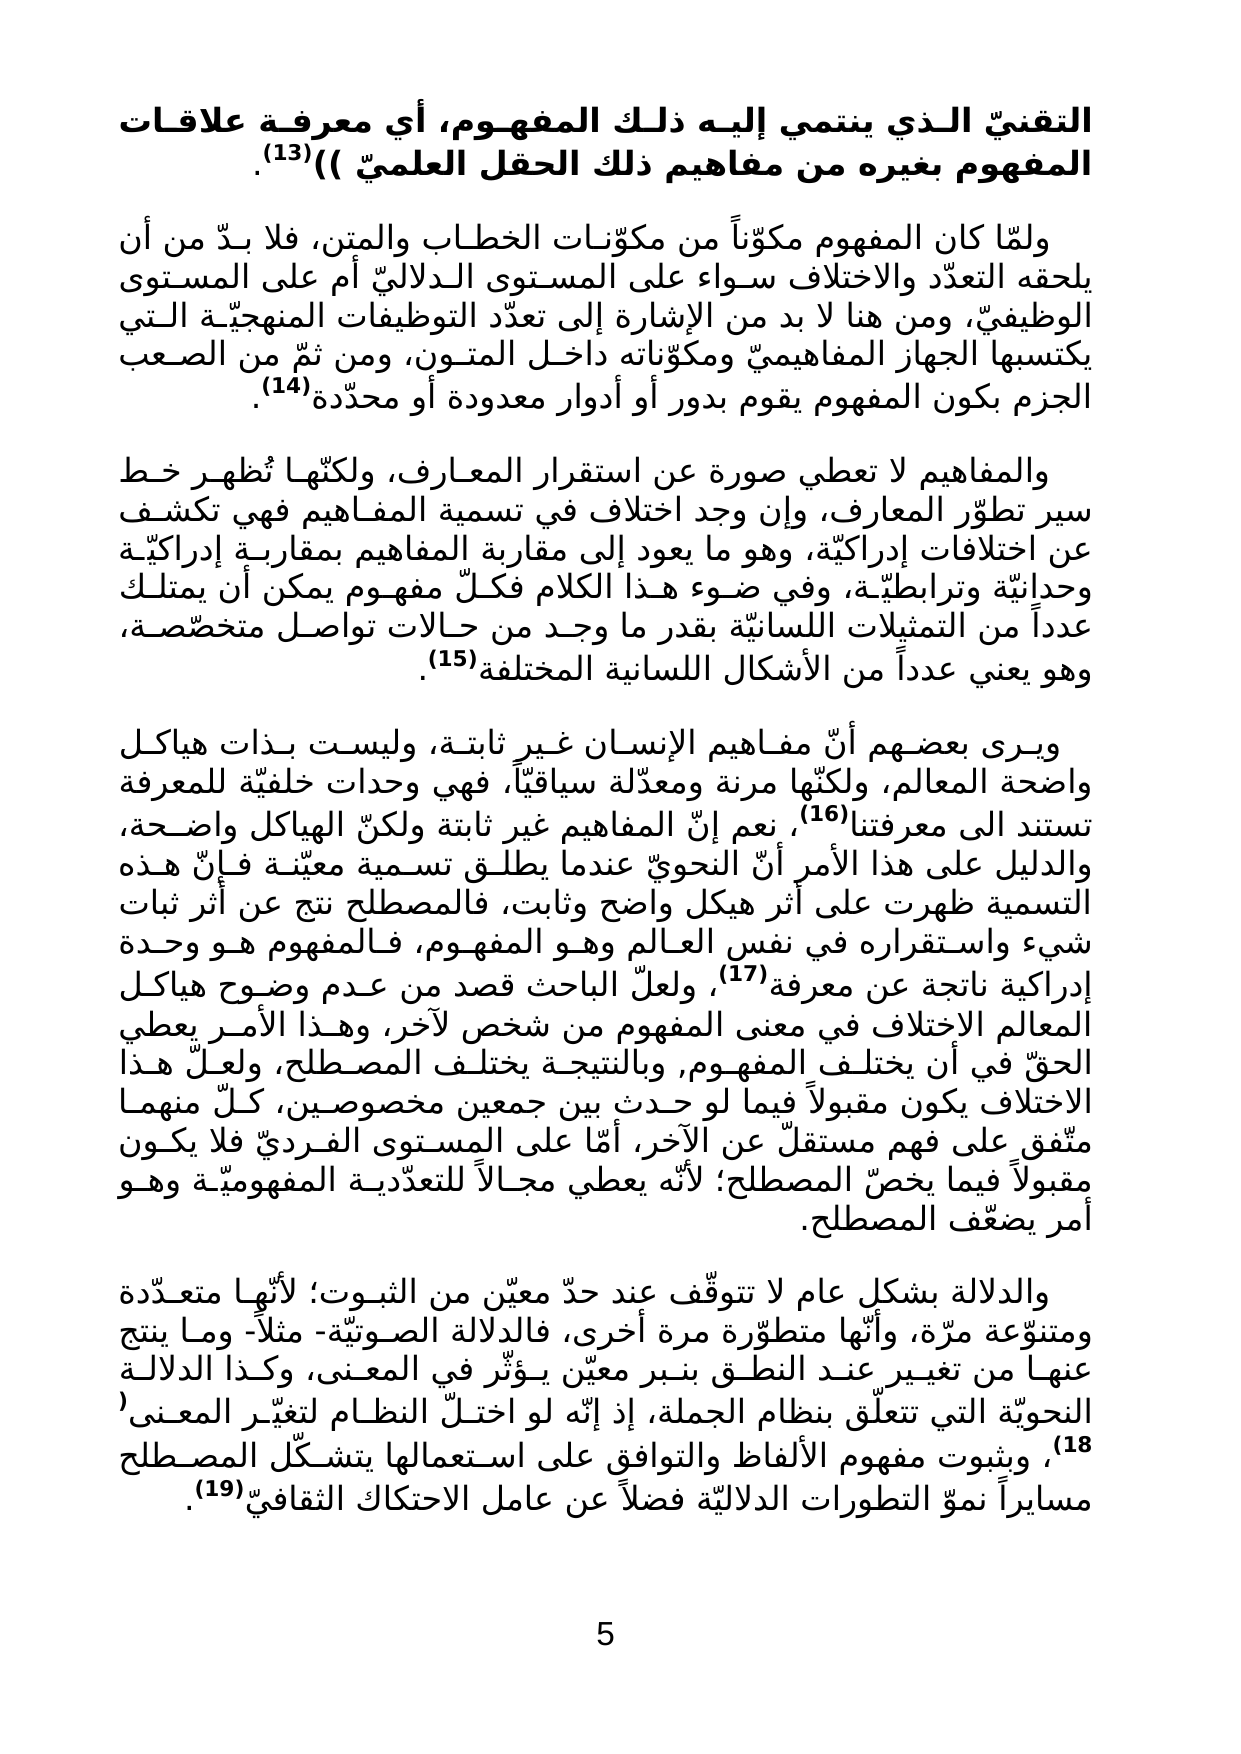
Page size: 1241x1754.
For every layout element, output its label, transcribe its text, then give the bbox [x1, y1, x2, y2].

text ويرى بعضهم أنّ مفاهيم الإنسان غير ثابتة، وليست بذات هياكل واضحة المعالم، ولكنّها مرنة ومعدّلة سياقيّاً، فهي وحدات خلفيّة للمعرفة تستند الى معرفتنا(16)، نعم إنّ المفاهيم غير ثابتة ولكنّ الهياكل واضحة، والدليل على هذا الأمر أنّ النحويّ عندما يطلق تسمية معيّنة فإنّ هذه التسمية ظهرت على أثر هيكل واضح وثابت، فالمصطلح نتج عن أثر ثبات شيء واستقراره في نفس العالم وهو المفهوم، فالمفهوم هو وحدة إدراكية ناتجة عن معرفة(17)، ولعلّ الباحث قصد من عدم وضوح هياكل المعالم الاختلاف في معنى المفهوم من شخص لآخر، وهذا الأمر يعطي الحقّ في أن يختلف المفهوم, وبالنتيجة يختلف المصطلح، ولعلّ هذا الاختلاف يكون مقبولاً فيما لو حدث بين جمعين مخصوصين، كلّ منهما متّفق على فهم مستقلّ عن الآخر، أمّا على المستوى الفرديّ فلا يكون مقبولاً فيما يخصّ المصطلح؛ لأنّه يعطي مجالاً للتعدّدية المفهوميّة وهو أمر يضعّف المصطلح. [118, 723, 1093, 1238]
text ولمّا كان المفهوم مكوّناً من مكوّنات الخطاب والمتن، فلا بدّ من أن يلحقه التعدّد والاختلاف سواء على المستوى الدلاليّ أم على المستوى الوظيفيّ، ومن هنا لا بد من الإشارة إلى تعدّد التوظيفات المنهجيّة التي يكتسبها الجهاز المفاهيميّ ومكوّناته داخل المتون، ومن ثمّ من الصعب الجزم بكون المفهوم يقوم بدور أو أدوار معدودة أو محدّدة(14). [118, 218, 1093, 417]
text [118, 102, 1093, 184]
text والدلالة بشكل عام لا تتوقّف عند حدّ معيّن من الثبوت؛ لأنّها متعدّدة ومتنوّعة مرّة، وأنّها متطوّرة مرة أخرى، فالدلالة الصوتيّة- مثلاً- وما ينتج عنها من تغيير عند النطق بنبر معيّن يؤثّر في المعنى، وكذا الدلالة النحويّة التي تتعلّق بنظام الجملة، إذ إنّه لو اختلّ النظام لتغيّر المعنى(18)، وبثبوت مفهوم الألفاظ والتوافق على استعمالها يتشكّل المصطلح مسايراً نموّ التطورات الدلاليّة فضلاً عن عامل الاحتكاك الثقافيّ(19). [118, 1272, 1093, 1520]
text والمفاهيم لا تعطي صورة عن استقرار المعارف، ولكنّها تُظهر خط سير تطوّر المعارف، وإن وجد اختلاف في تسمية المفاهيم فهي تكشف عن اختلافات إدراكيّة، وهو ما يعود إلى مقاربة المفاهيم بمقاربة إدراكيّة وحدانيّة وترابطيّة، وفي ضوء هذا الكلام فكلّ مفهوم يمكن أن يمتلك عدداً من التمثيلات اللسانيّة بقدر ما وجد من حالات تواصل متخصّصة، وهو يعني عدداً من الأشكال اللسانية المختلفة(15). [118, 451, 1093, 689]
